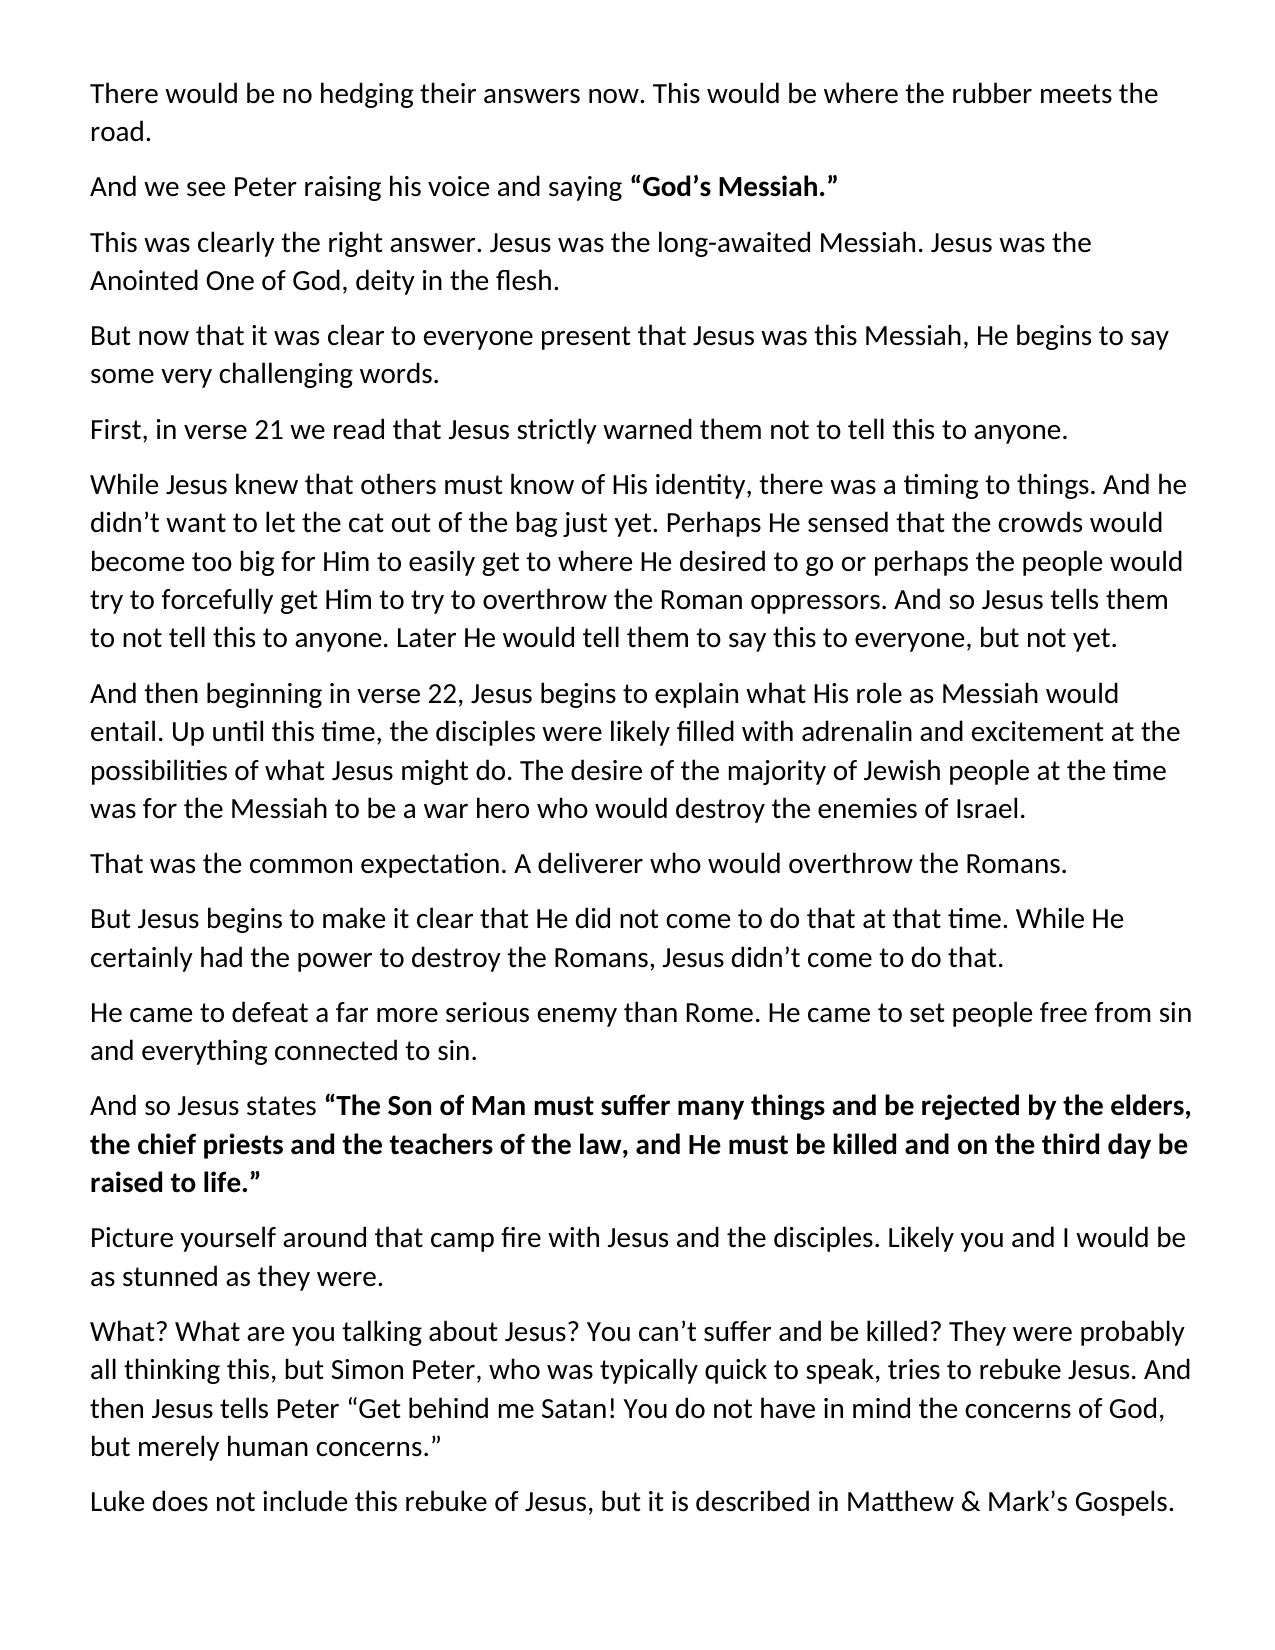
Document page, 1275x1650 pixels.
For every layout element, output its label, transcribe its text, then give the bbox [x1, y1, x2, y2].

text He came to defeat a far more serious enemy than Rome. He came to set people free from sin and everything connected to sin. [90, 994, 1200, 1068]
text First, in verse 21 we read that Jesus strictly warned them not to tell this to anyone. [90, 411, 1200, 446]
text While Jesus knew that others must know of His identity, there was a timing to things. And he didn’t want to let the cat out of the bag just yet. Perhaps He sensed that the crowds would become too big for Him to easily get to where He desired to go or perhaps the people would try to forcefully get Him to try to overthrow the Roman oppressors. And so Jesus tells them to not tell this to anyone. Later He would tell them to say this to everyone, but not yet. [90, 466, 1200, 655]
text This was clearly the right answer. Jesus was the long-awaited Messiah. Jesus was the Anointed One of God, deity in the flesh. [90, 224, 1200, 298]
text There would be no hedging their answers now. This would be where the rubber meets the road. [90, 75, 1200, 149]
text And then beginning in verse 22, Jesus begins to explain what His role as Messiah would entail. Up until this time, the disciples were likely filled with adrenalin and excitement at the possibilities of what Jesus might do. The desire of the majority of Jewish people at the time was for the Messiah to be a war hero who would destroy the enemies of Israel. [90, 675, 1200, 826]
text What? What are you talking about Jesus? You can’t suffer and be killed? They were probably all thinking this, but Simon Peter, who was typically quick to speak, tries to rebuke Jesus. And then Jesus tells Peter “Get behind me Satan! You do not have in mind the concerns of God, but merely human concerns.” [90, 1313, 1200, 1464]
text But Jesus begins to make it clear that He did not come to do that at that time. While He certainly had the power to destroy the Romans, Jesus didn’t come to do that. [90, 900, 1200, 974]
text And so Jesus states “The Son of Man must suffer many things and be rejected by the elders, the chief priests and the teachers of the law, and He must be killed and on the third day be raised to life.” [90, 1087, 1200, 1200]
text That was the common expectation. A deliverer who would overthrow the Romans. [90, 845, 1200, 881]
text Luke does not include this rebuke of Jesus, but it is described in Matthew & Mark’s Gospels. [90, 1483, 1200, 1519]
text But now that it was clear to everyone present that Jesus was this Messiah, He begins to say some very challenging words. [90, 317, 1200, 391]
text Picture yourself around that camp fire with Jesus and the disciples. Likely you and I would be as stunned as they were. [90, 1219, 1200, 1293]
text And we see Peter raising his voice and saying “God’s Messiah.” [90, 168, 1200, 204]
